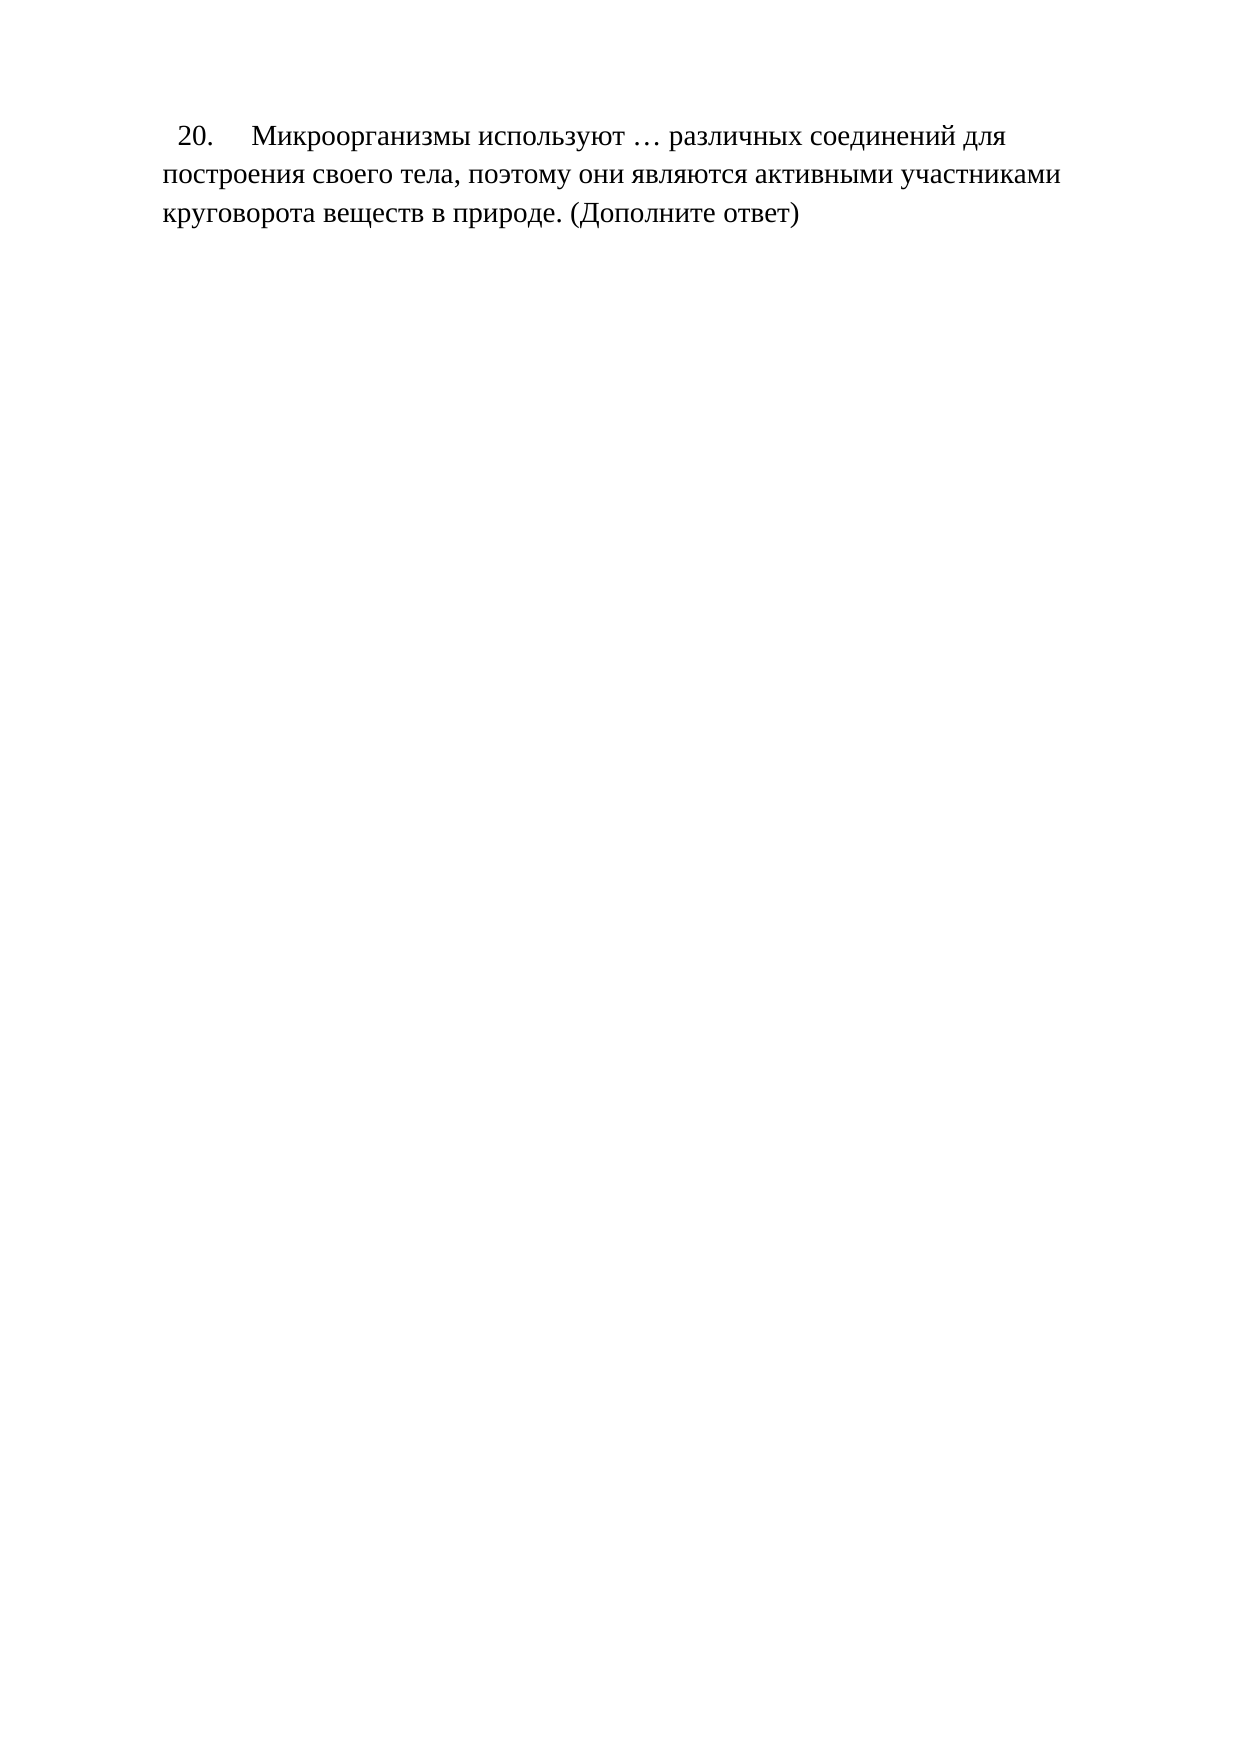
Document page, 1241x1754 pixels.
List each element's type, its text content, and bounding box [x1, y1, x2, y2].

list Микроорганизмы используют … различных соединений для построения своего тела, поэтому они являются активными участниками круговорота веществ в природе. (Дополните ответ) [162, 118, 1152, 229]
